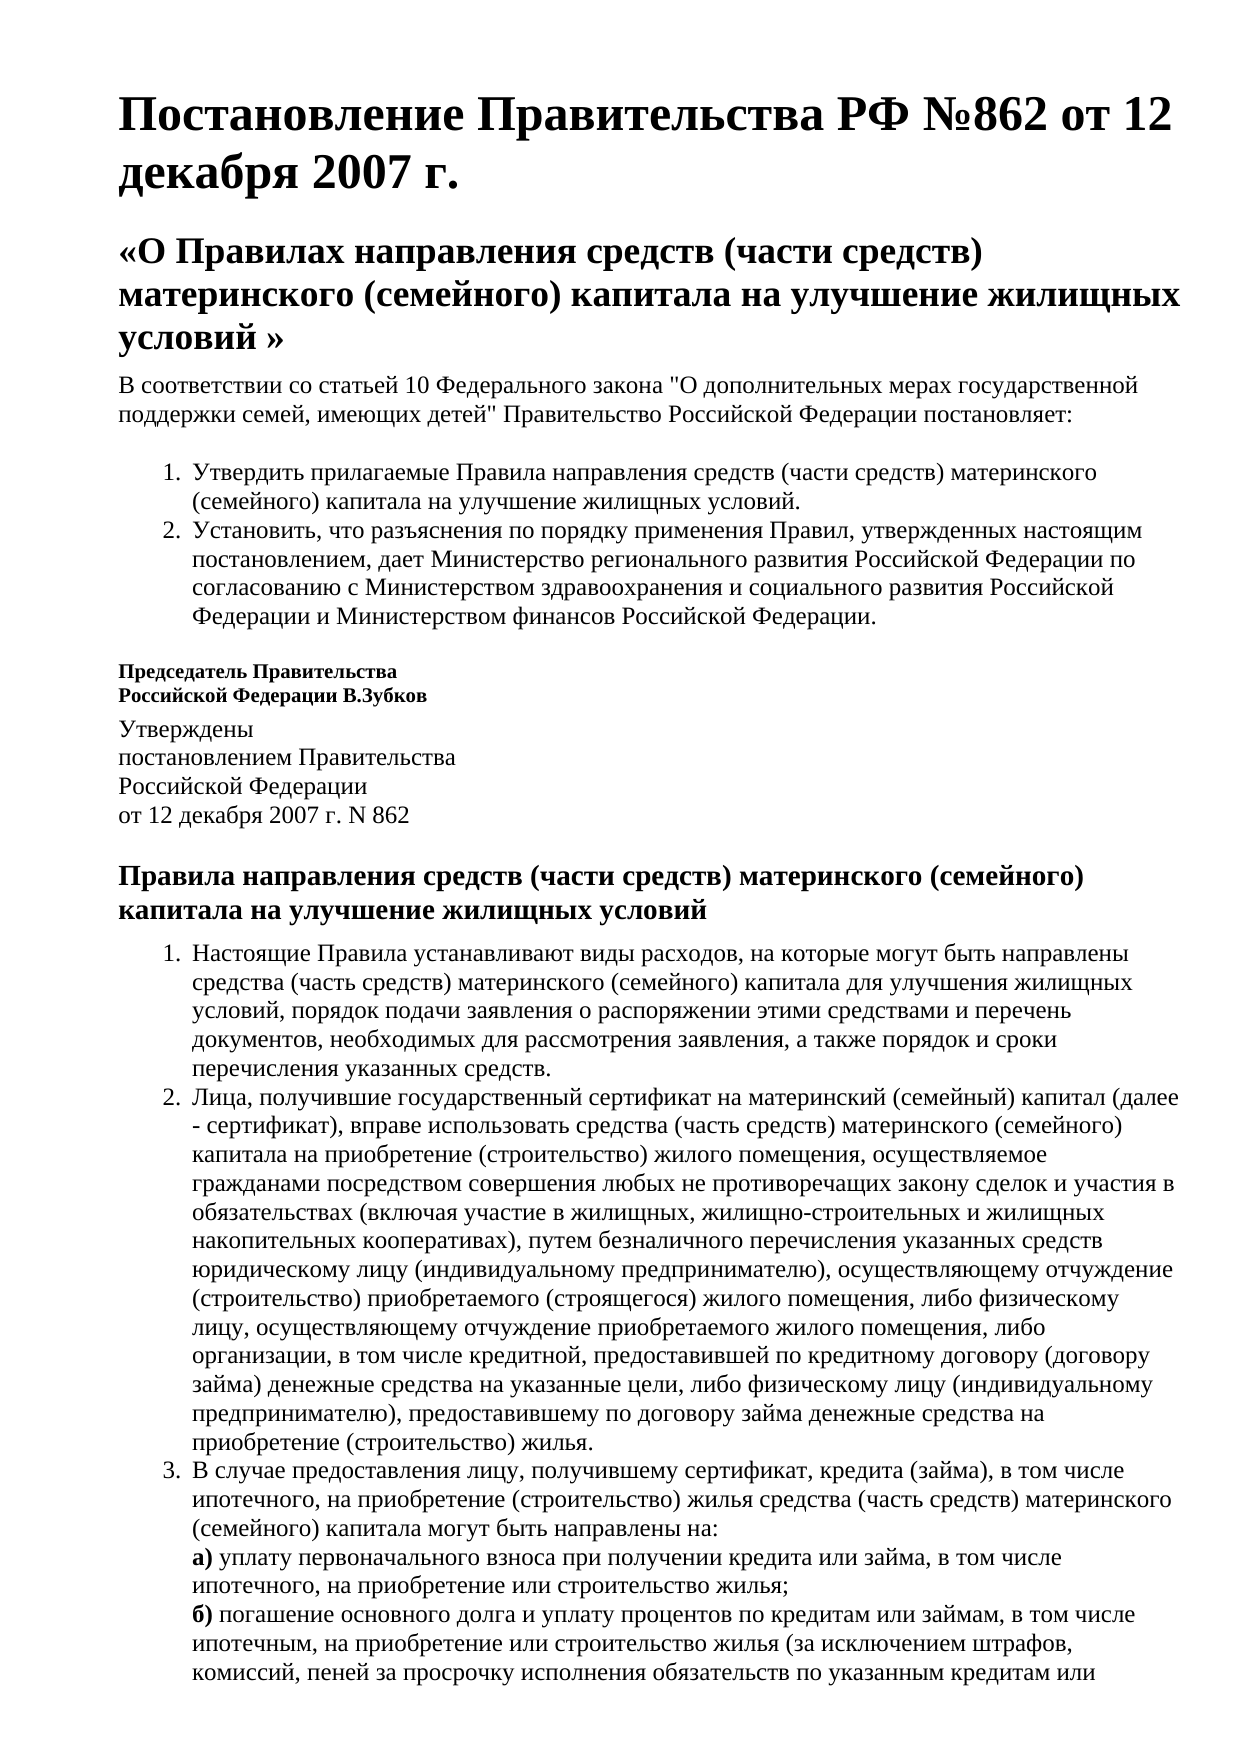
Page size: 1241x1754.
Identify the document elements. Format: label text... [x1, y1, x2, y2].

subtitle Постановление Правительства РФ №862 от 12 декабря 2007 г. [118, 84, 1181, 199]
text Утверждены постановлением Правительства Российской Федерации от 12 декабря 2007 г. N 862 [118, 714, 1181, 829]
list Установить, что разъяснения по порядку применения Правил, утвержденных настоящим постановлением, дает Министерство регионального развития Российской Федерации по согласованию с Министерством здравоохранения и социального развития Российской Федерации и Министерством финансов Российской Федерации. [162, 515, 1181, 630]
list Утвердить прилагаемые Правила направления средств (части средств) материнского (семейного) капитала на улучшение жилищных условий. [162, 457, 1181, 515]
subtitle Председатель Правительства Российской Федерации В.Зубков [118, 659, 1181, 707]
subtitle «О Правилах направления средств (части средств) материнского (семейного) капитала на улучшение жилищных условий » [118, 228, 1181, 358]
list Лица, получившие государственный сертификат на материнский (семейный) капитал (далее - сертификат), вправе использовать средства (часть средств) материнского (семейного) капитала на приобретение (строительство) жилого помещения, осуществляемое гражданами посредством совершения любых не противоречащих закону сделок и участия в обязательствах (включая участие в жилищных, жилищно-строительных и жилищных накопительных кооперативах), путем безналичного перечисления указанных средств юридическому лицу (индивидуальному предпринимателю), осуществляющему отчуждение (строительство) приобретаемого (строящегося) жилого помещения, либо физическому лицу, осуществляющему отчуждение приобретаемого жилого помещения, либо организации, в том числе кредитной, предоставившей по кредитному договору (договору займа) денежные средства на указанные цели, либо физическому лицу (индивидуальному предпринимателю), предоставившему по договору займа денежные средства на приобретение (строительство) жилья. [162, 1082, 1181, 1455]
list Настоящие Правила устанавливают виды расходов, на которые могут быть направлены средства (часть средств) материнского (семейного) капитала для улучшения жилищных условий, порядок подачи заявления о распоряжении этими средствами и перечень документов, необходимых для рассмотрения заявления, а также порядок и сроки перечисления указанных средств. [162, 938, 1181, 1082]
text В соответствии со статьей 10 Федерального закона "О дополнительных мерах государственной поддержки семей, имеющих детей" Правительство Российской Федерации постановляет: [118, 370, 1181, 428]
subtitle Правила направления средств (части средств) материнского (семейного) капитала на улучшение жилищных условий [118, 858, 1181, 925]
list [162, 1455, 1181, 1685]
